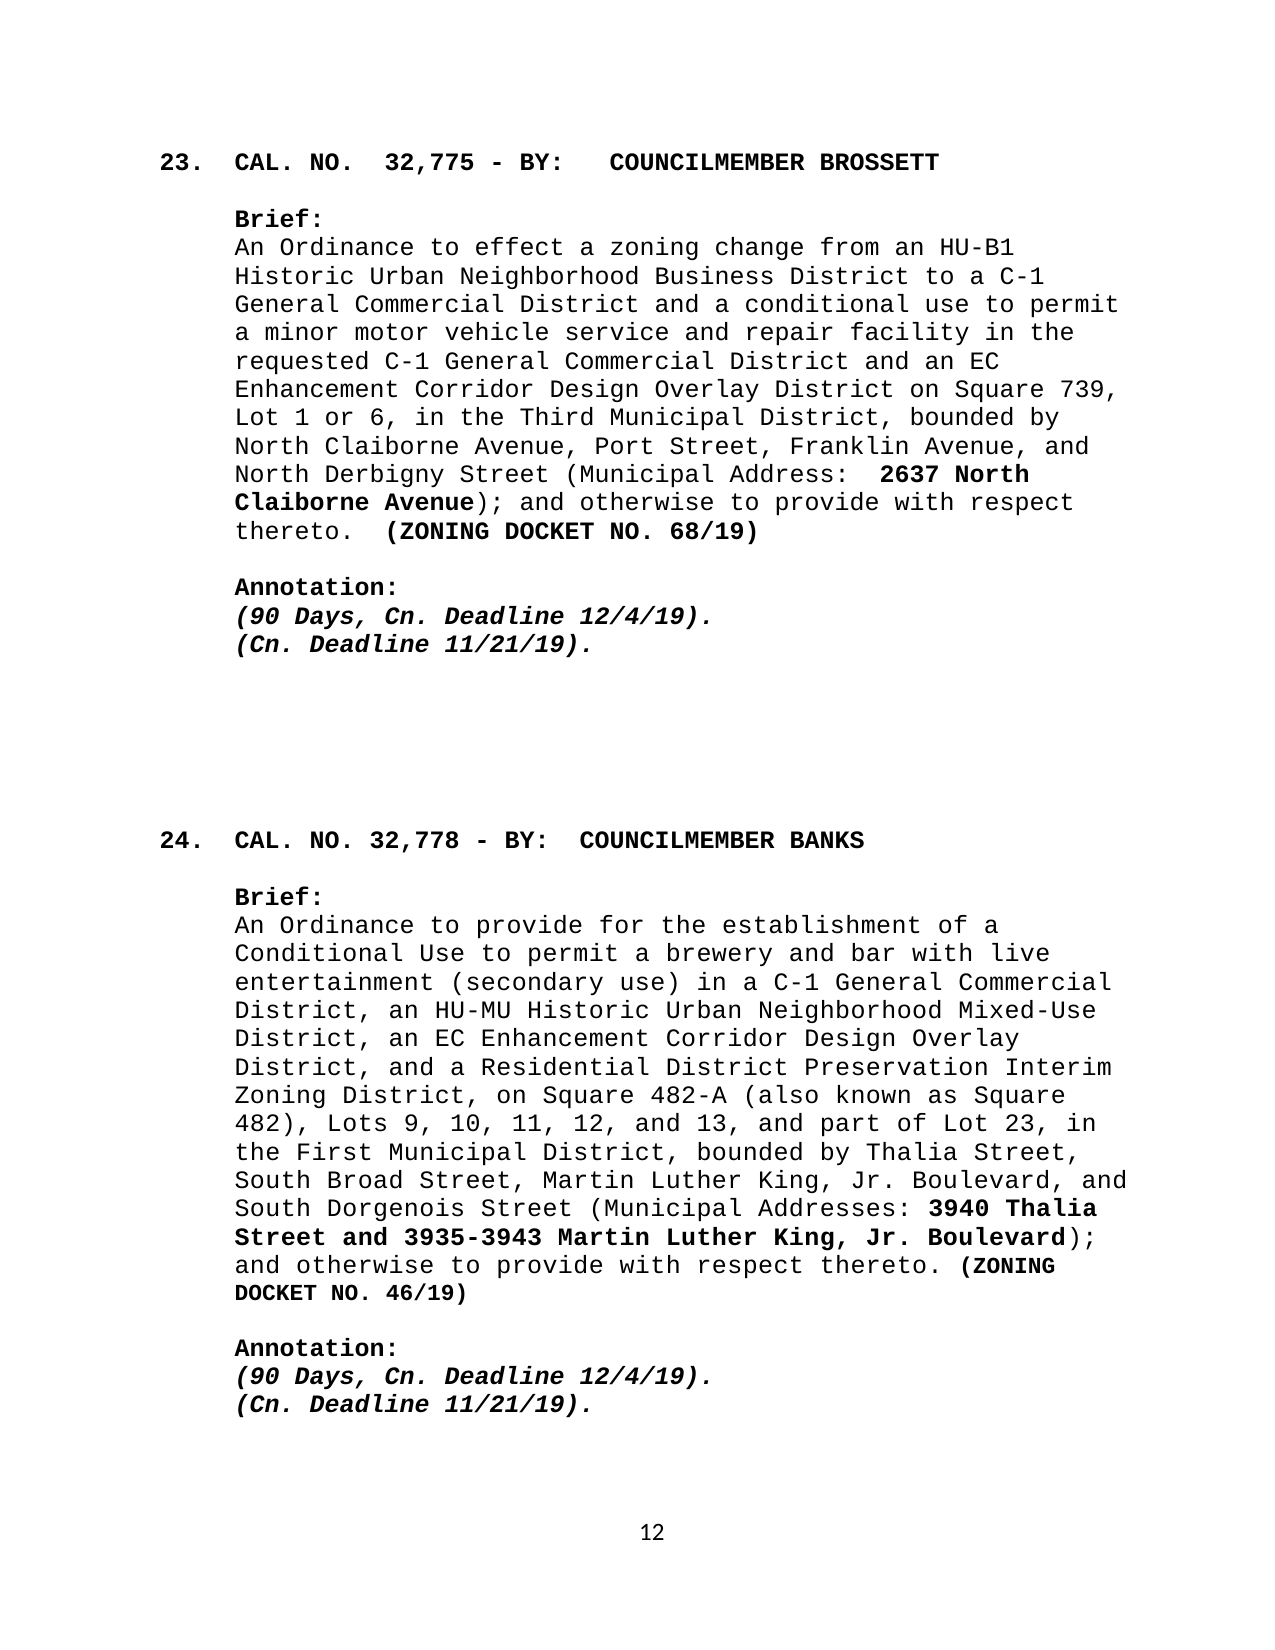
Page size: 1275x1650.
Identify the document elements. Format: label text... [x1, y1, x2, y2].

text An Ordinance to effect a zoning change from an HU-B1 Historic Urban Neighborhood Business District to a C-1 General Commercial District and a conditional use to permit a minor motor vehicle service and repair facility in the requested C-1 General Commercial District and an EC Enhancement Corridor Design Overlay District on Square 739, Lot 1 or 6, in the Third Municipal District, bounded by North Claiborne Avenue, Port Street, Franklin Avenue, and North Derbigny Street (Municipal Address: 2637 North Claiborne Avenue); and otherwise to provide with respect thereto. (ZONING DOCKET NO. 68/19) [234, 235, 1144, 547]
text Brief: [234, 207, 1144, 235]
text (Cn. Deadline 11/21/19). [159, 1392, 1144, 1420]
text (Cn. Deadline 11/21/19). [159, 632, 1144, 660]
text Annotation: [234, 1335, 1144, 1363]
text Brief: [234, 884, 1144, 913]
text An Ordinance to provide for the establishment of a Conditional Use to permit a brewery and bar with live entertainment (secondary use) in a C-1 General Commercial District, an HU-MU Historic Urban Neighborhood Mixed-Use District, an EC Enhancement Corridor Design Overlay District, and a Residential District Preservation Interim Zoning District, on Square 482-A (also known as Square 482), Lots 9, 10, 11, 12, and 13, and part of Lot 23, in the First Municipal District, bounded by Thalia Street, South Broad Street, Martin Luther King, Jr. Boulevard, and South Dorgenois Street (Municipal Addresses: 3940 Thalia Street and 3935-3943 Martin Luther King, Jr. Boulevard); and otherwise to provide with respect thereto. (ZONING DOCKET NO. 46/19) [234, 913, 1144, 1307]
list CAL. NO. 32,775 - BY: COUNCILMEMBER BROSSETT [159, 150, 1144, 178]
text (90 Days, Cn. Deadline 12/4/19). [159, 1363, 1144, 1392]
list CAL. NO. 32,778 - BY: COUNCILMEMBER BANKS [159, 828, 1144, 856]
text Annotation: [234, 575, 1144, 603]
text (90 Days, Cn. Deadline 12/4/19). [159, 603, 1144, 632]
